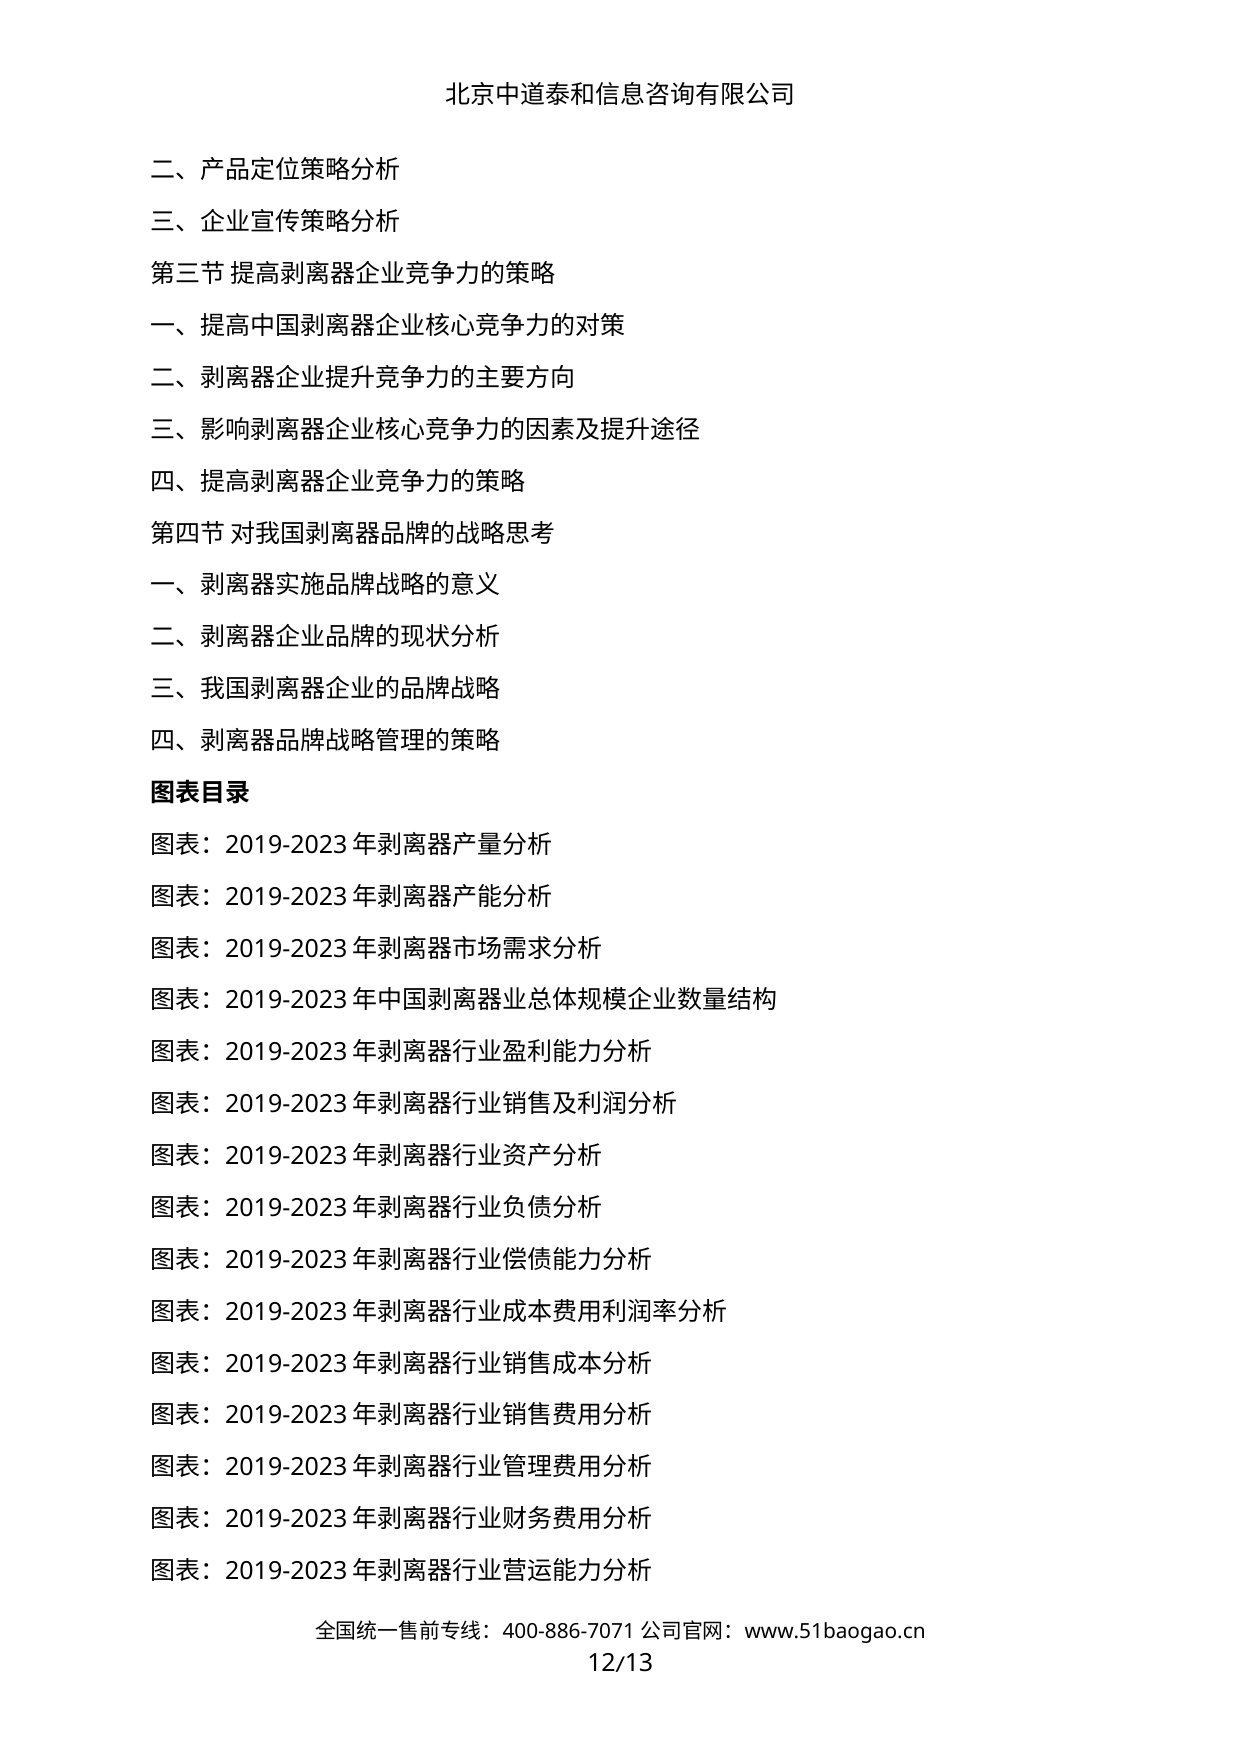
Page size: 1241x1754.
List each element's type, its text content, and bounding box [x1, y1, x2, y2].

text 二、剥离器企业提升竞争力的主要方向 [150, 357, 1090, 394]
text 第四节 对我国剥离器品牌的战略思考 [150, 513, 1090, 549]
text 图表：2019-2023年剥离器行业财务费用分析 [150, 1499, 1090, 1535]
text 三、我国剥离器企业的品牌战略 [150, 669, 1090, 705]
text 图表：2019-2023年剥离器行业负债分析 [150, 1187, 1090, 1224]
text 图表：2019-2023年剥离器行业盈利能力分析 [150, 1032, 1090, 1068]
text 第三节 提高剥离器企业竞争力的策略 [150, 254, 1090, 290]
text 二、剥离器企业品牌的现状分析 [150, 617, 1090, 653]
text 图表目录 [150, 772, 1090, 809]
text 图表：2019-2023年剥离器产能分析 [150, 876, 1090, 912]
text 图表：2019-2023年剥离器市场需求分析 [150, 928, 1090, 964]
text 图表：2019-2023年剥离器行业资产分析 [150, 1136, 1090, 1172]
text 图表：2019-2023年剥离器行业偿债能力分析 [150, 1239, 1090, 1276]
text 图表：2019-2023年剥离器产量分析 [150, 824, 1090, 861]
text 图表：2019-2023年剥离器行业成本费用利润率分析 [150, 1291, 1090, 1327]
text 四、剥离器品牌战略管理的策略 [150, 721, 1090, 757]
text 图表：2019-2023年中国剥离器业总体规模企业数量结构 [150, 980, 1090, 1016]
text 二、产品定位策略分析 [150, 150, 1090, 186]
text 图表：2019-2023年剥离器行业营运能力分析 [150, 1551, 1090, 1587]
text 一、提高中国剥离器企业核心竞争力的对策 [150, 306, 1090, 342]
text 一、剥离器实施品牌战略的意义 [150, 565, 1090, 601]
text 图表：2019-2023年剥离器行业管理费用分析 [150, 1447, 1090, 1483]
text 图表：2019-2023年剥离器行业销售成本分析 [150, 1343, 1090, 1379]
text 四、提高剥离器企业竞争力的策略 [150, 461, 1090, 497]
text 三、影响剥离器企业核心竞争力的因素及提升途径 [150, 409, 1090, 446]
text 三、企业宣传策略分析 [150, 202, 1090, 238]
text 图表：2019-2023年剥离器行业销售费用分析 [150, 1395, 1090, 1431]
text 图表：2019-2023年剥离器行业销售及利润分析 [150, 1084, 1090, 1120]
